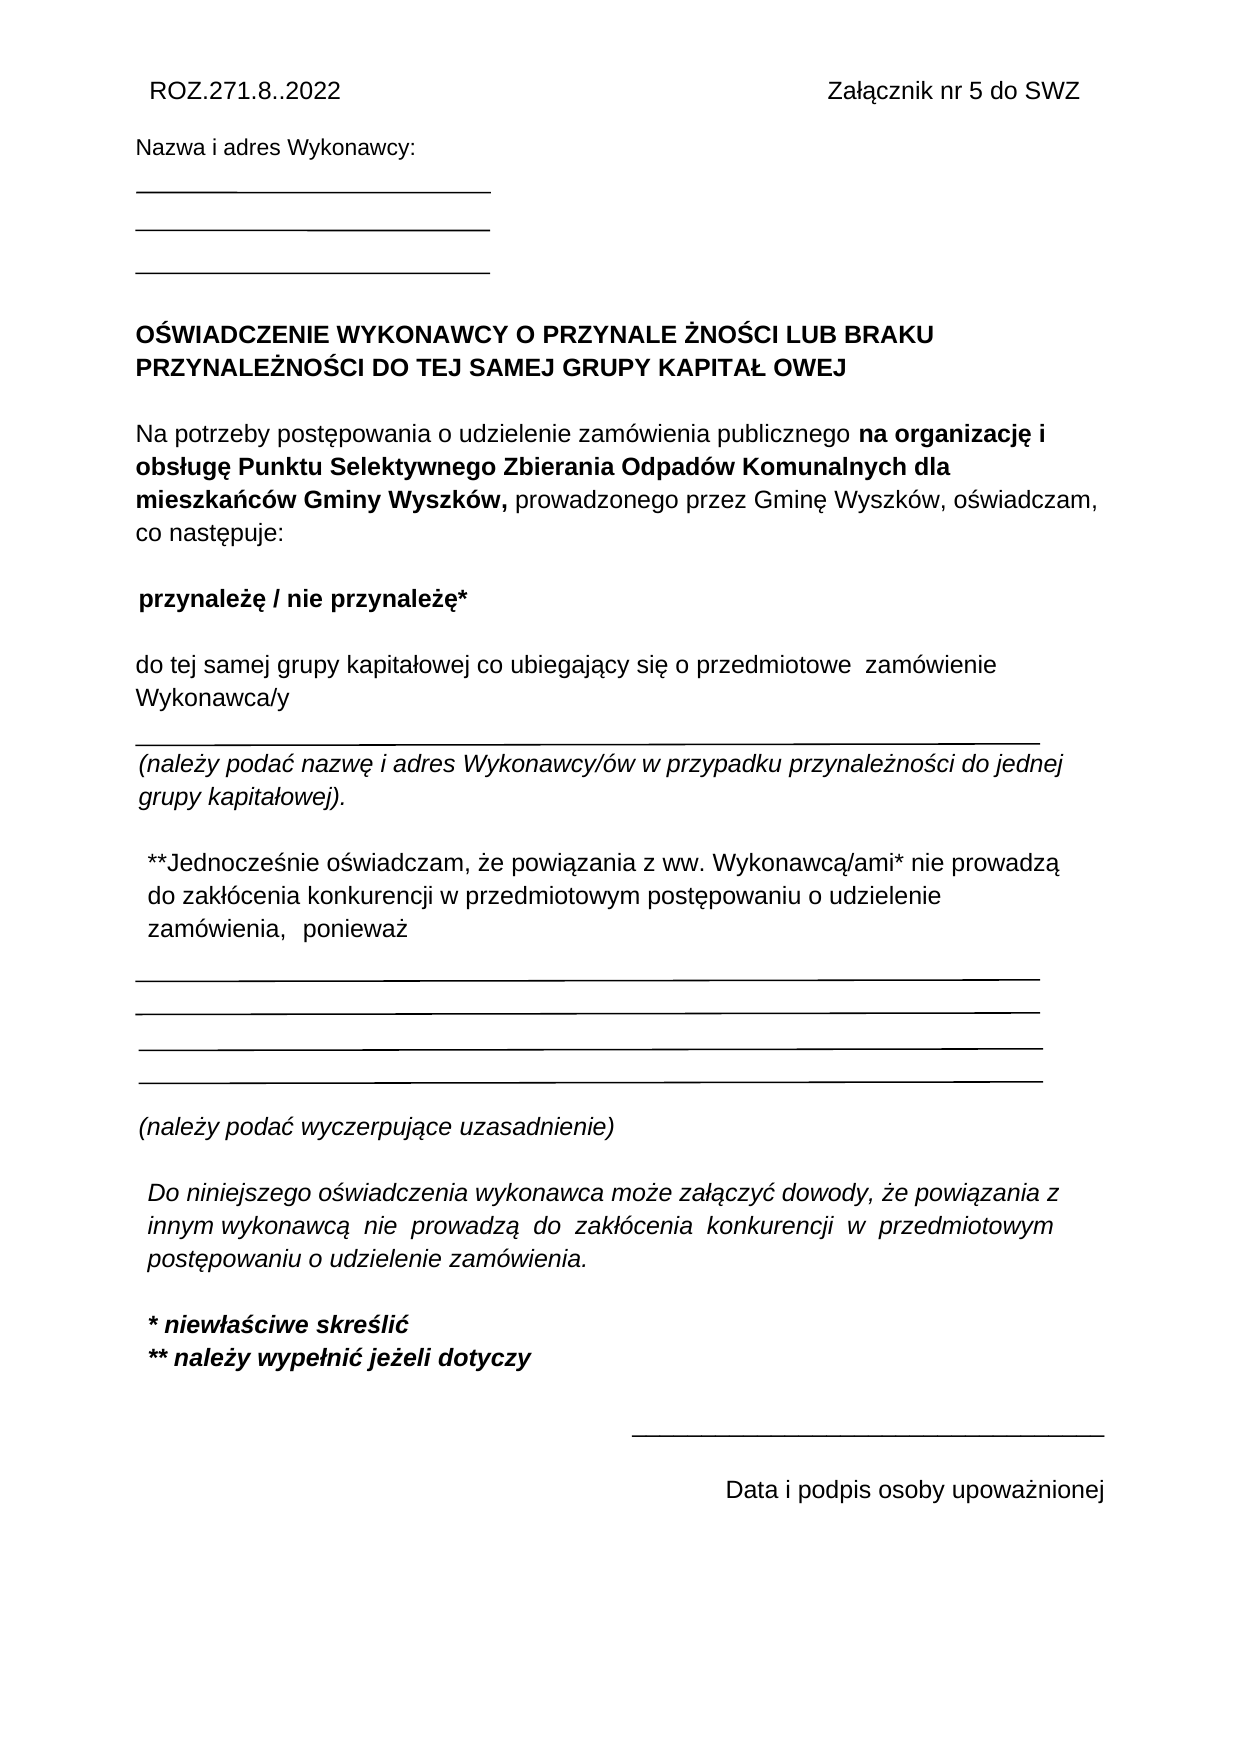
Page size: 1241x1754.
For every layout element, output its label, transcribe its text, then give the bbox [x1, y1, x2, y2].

text Nazwa i adres Wykonawcy: [135, 133, 1105, 160]
text Data i podpis osoby upoważnionej [135, 1475, 1105, 1504]
text ** należy wypełnić jeżeli dotyczy [147, 1343, 1105, 1372]
text __________________________________ [135, 1409, 1105, 1438]
text Do niniejszego oświadczenia wykonawca może załączyć dowody, że powiązania z innym wykonawcą nie prowadzą do zakłócenia konkurencji w przedmiotowym postępowaniu o udzielenie zamówienia. [147, 1178, 1089, 1273]
text * niewłaściwe skreślić [147, 1310, 1105, 1339]
text przynależę / nie przynależę* [138, 584, 1098, 612]
text **Jednocześnie oświadczam, że powiązania z ww. Wykonawcą/ami* nie prowadzą do zakłócenia konkurencji w przedmiotowym postępowaniu o udzielenie zamówienia, ponieważ [147, 848, 1088, 943]
text do tej samej grupy kapitałowej co ubiegający się o przedmiotowe zamówienie Wykonawca/y [135, 650, 1088, 712]
text OŚWIADCZENIE WYKONAWCY O PRZYNALE ŻNOŚCI LUB BRAKU PRZYNALEŻNOŚCI DO TEJ SAMEJ GRUPY KAPITAŁ OWEJ [135, 319, 1105, 381]
text Na potrzeby postępowania o udzielenie zamówienia publicznego na organizację i obsługę Punktu Selektywnego Zbierania Odpadów Komunalnych dla mieszkańców Gminy Wyszków, prowadzonego przez Gminę Wyszków, oświadczam, co następuje: [135, 419, 1105, 546]
text (należy podać wyczerpujące uzasadnienie) [138, 1112, 1098, 1141]
text (należy podać nazwę i adres Wykonawcy/ów w przypadku przynależności do jednej grupy kapitałowej). [138, 749, 1098, 811]
